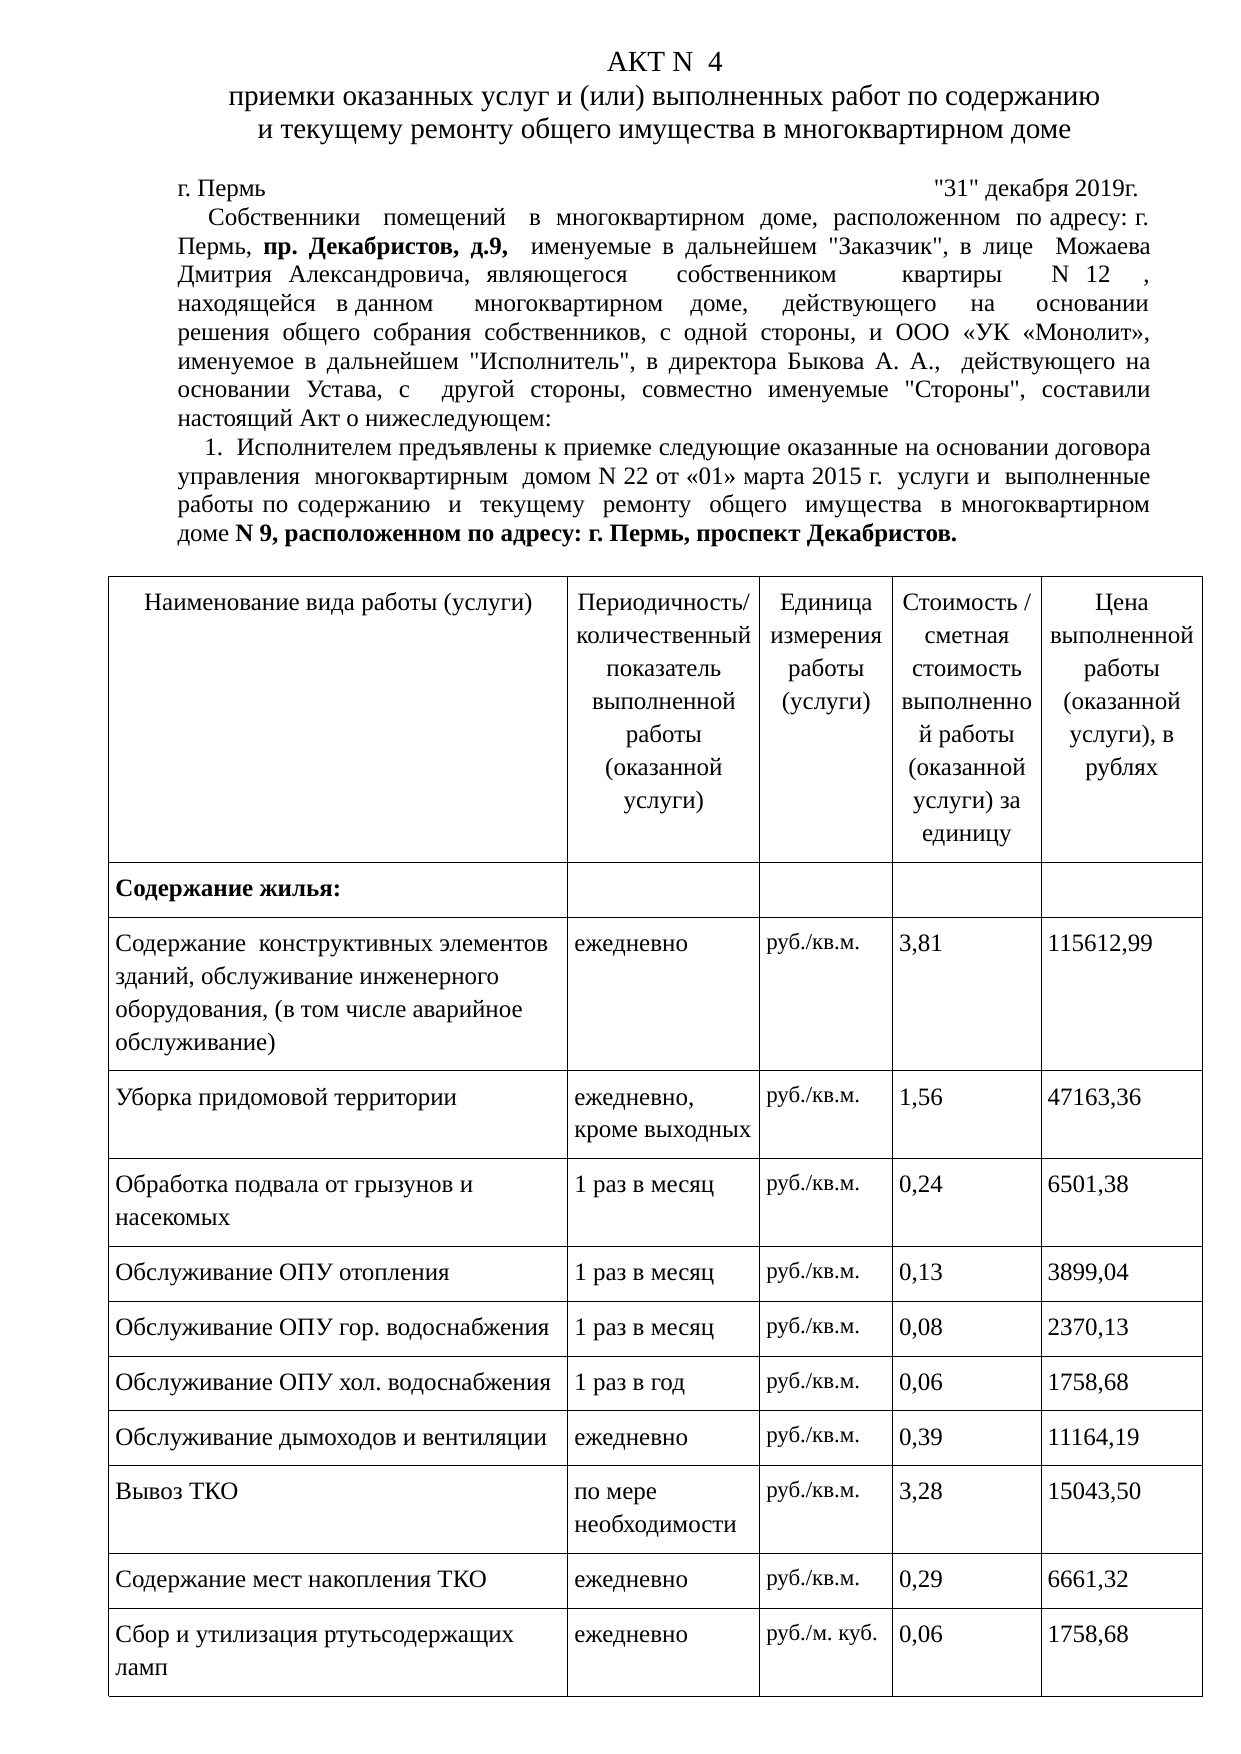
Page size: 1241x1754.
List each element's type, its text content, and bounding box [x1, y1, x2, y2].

table_cell 0,29 [893, 1554, 1041, 1608]
table_cell 47163,36 [1042, 1071, 1202, 1158]
table_cell руб./кв.м. [760, 1302, 892, 1356]
table_cell [893, 863, 1041, 917]
text 1. Исполнителем предъявлены к приемке следующие оказанные на основании договора управления многоквартирным домом N 22 от «01» марта 2015 г. услуги и выполненные работы по содержанию и текущему ремонту общего имущества в многоквартирном доме N 9, расположенном по адресу: г. Пермь, проспект Декабристов. [177, 432, 1152, 547]
table_cell 1758,68 [1042, 1609, 1202, 1696]
text г. Пермь "31" декабря 2019г. [177, 173, 1152, 202]
table_cell ежедневно [568, 1554, 759, 1608]
table_cell 1 раз в месяц [568, 1159, 759, 1246]
table_cell 0,06 [893, 1357, 1041, 1410]
table_cell Содержание конструктивных элементов зданий, обслуживание инженерного оборудования, (в том числе аварийное обслуживание) [109, 918, 567, 1070]
table_cell руб./кв.м. [760, 918, 892, 1070]
table_cell Обслуживание дымоходов и вентиляции [109, 1411, 567, 1465]
table_cell [568, 863, 759, 917]
table_cell по мере необходимости [568, 1466, 759, 1553]
table_header Стоимость /сметная стоимость выполненной работы (оказанной услуги) за единицу [893, 577, 1041, 862]
table_cell 1 раз в месяц [568, 1302, 759, 1356]
table_cell 0,08 [893, 1302, 1041, 1356]
text АКТ N 4 [177, 44, 1152, 78]
table_cell руб./кв.м. [760, 1357, 892, 1410]
table_header Цена выполненной работы (оказанной услуги), в рублях [1042, 577, 1202, 862]
table_cell Вывоз ТКО [109, 1466, 567, 1553]
text и текущему ремонту общего имущества в многоквартирном доме [177, 111, 1152, 145]
table_cell руб./кв.м. [760, 1466, 892, 1553]
table_cell ежедневно [568, 1609, 759, 1696]
table_cell [760, 863, 892, 917]
table_cell 3,81 [893, 918, 1041, 1070]
text приемки оказанных услуг и (или) выполненных работ по содержанию [177, 78, 1152, 111]
table_cell 11164,19 [1042, 1411, 1202, 1465]
table_cell 2370,13 [1042, 1302, 1202, 1356]
table_cell 1 раз в месяц [568, 1247, 759, 1301]
table_cell руб./м. куб. [760, 1609, 892, 1696]
table_cell руб./кв.м. [760, 1071, 892, 1158]
table_cell Уборка придомовой территории [109, 1071, 567, 1158]
table_cell Обслуживание ОПУ отопления [109, 1247, 567, 1301]
table_cell 3899,04 [1042, 1247, 1202, 1301]
table_cell 15043,50 [1042, 1466, 1202, 1553]
table_cell руб./кв.м. [760, 1159, 892, 1246]
table_cell Сбор и утилизация ртутьсодержащих ламп [109, 1609, 567, 1696]
table_cell Обработка подвала от грызунов и насекомых [109, 1159, 567, 1246]
table_cell 0,13 [893, 1247, 1041, 1301]
table_cell 115612,99 [1042, 918, 1202, 1070]
text Собственники помещений в многоквартирном доме, расположенном по адресу: г. Пермь, пр. Декабристов, д.9, именуемые в дальнейшем "Заказчик", в лице Можаева Дмитрия Александровича, являющегося собственником квартиры N 12 , находящейся в данном многоквартирном доме, действующего на основании решения общего собрания собственников, с одной стороны, и ООО «УК «Монолит», именуемое в дальнейшем "Исполнитель", в директора Быкова А. А., действующего на основании Устава, с другой стороны, совместно именуемые "Стороны", составили настоящий Акт о нижеследующем: [177, 202, 1152, 432]
table_cell ежедневно, кроме выходных [568, 1071, 759, 1158]
table_cell Содержание мест накопления ТКО [109, 1554, 567, 1608]
table_cell [1042, 863, 1202, 917]
table_cell руб./кв.м. [760, 1554, 892, 1608]
table_cell 6661,32 [1042, 1554, 1202, 1608]
table_cell 0,06 [893, 1609, 1041, 1696]
table_cell ежедневно [568, 918, 759, 1070]
table_cell ежедневно [568, 1411, 759, 1465]
table_cell 1758,68 [1042, 1357, 1202, 1410]
table_cell 1,56 [893, 1071, 1041, 1158]
table_cell Обслуживание ОПУ хол. водоснабжения [109, 1357, 567, 1410]
table_cell 0,39 [893, 1411, 1041, 1465]
table_header Единица измерения работы (услуги) [760, 577, 892, 862]
table_cell Содержание жилья: [109, 863, 567, 917]
table_cell 3,28 [893, 1466, 1041, 1553]
table_cell 6501,38 [1042, 1159, 1202, 1246]
table_cell руб./кв.м. [760, 1247, 892, 1301]
table_cell руб./кв.м. [760, 1411, 892, 1465]
table_cell Обслуживание ОПУ гор. водоснабжения [109, 1302, 567, 1356]
table_cell 0,24 [893, 1159, 1041, 1246]
table_header Периодичность/количественный показатель выполненной работы (оказанной услуги) [568, 577, 759, 862]
table_cell 1 раз в год [568, 1357, 759, 1410]
table_header Наименование вида работы (услуги) [109, 577, 567, 862]
